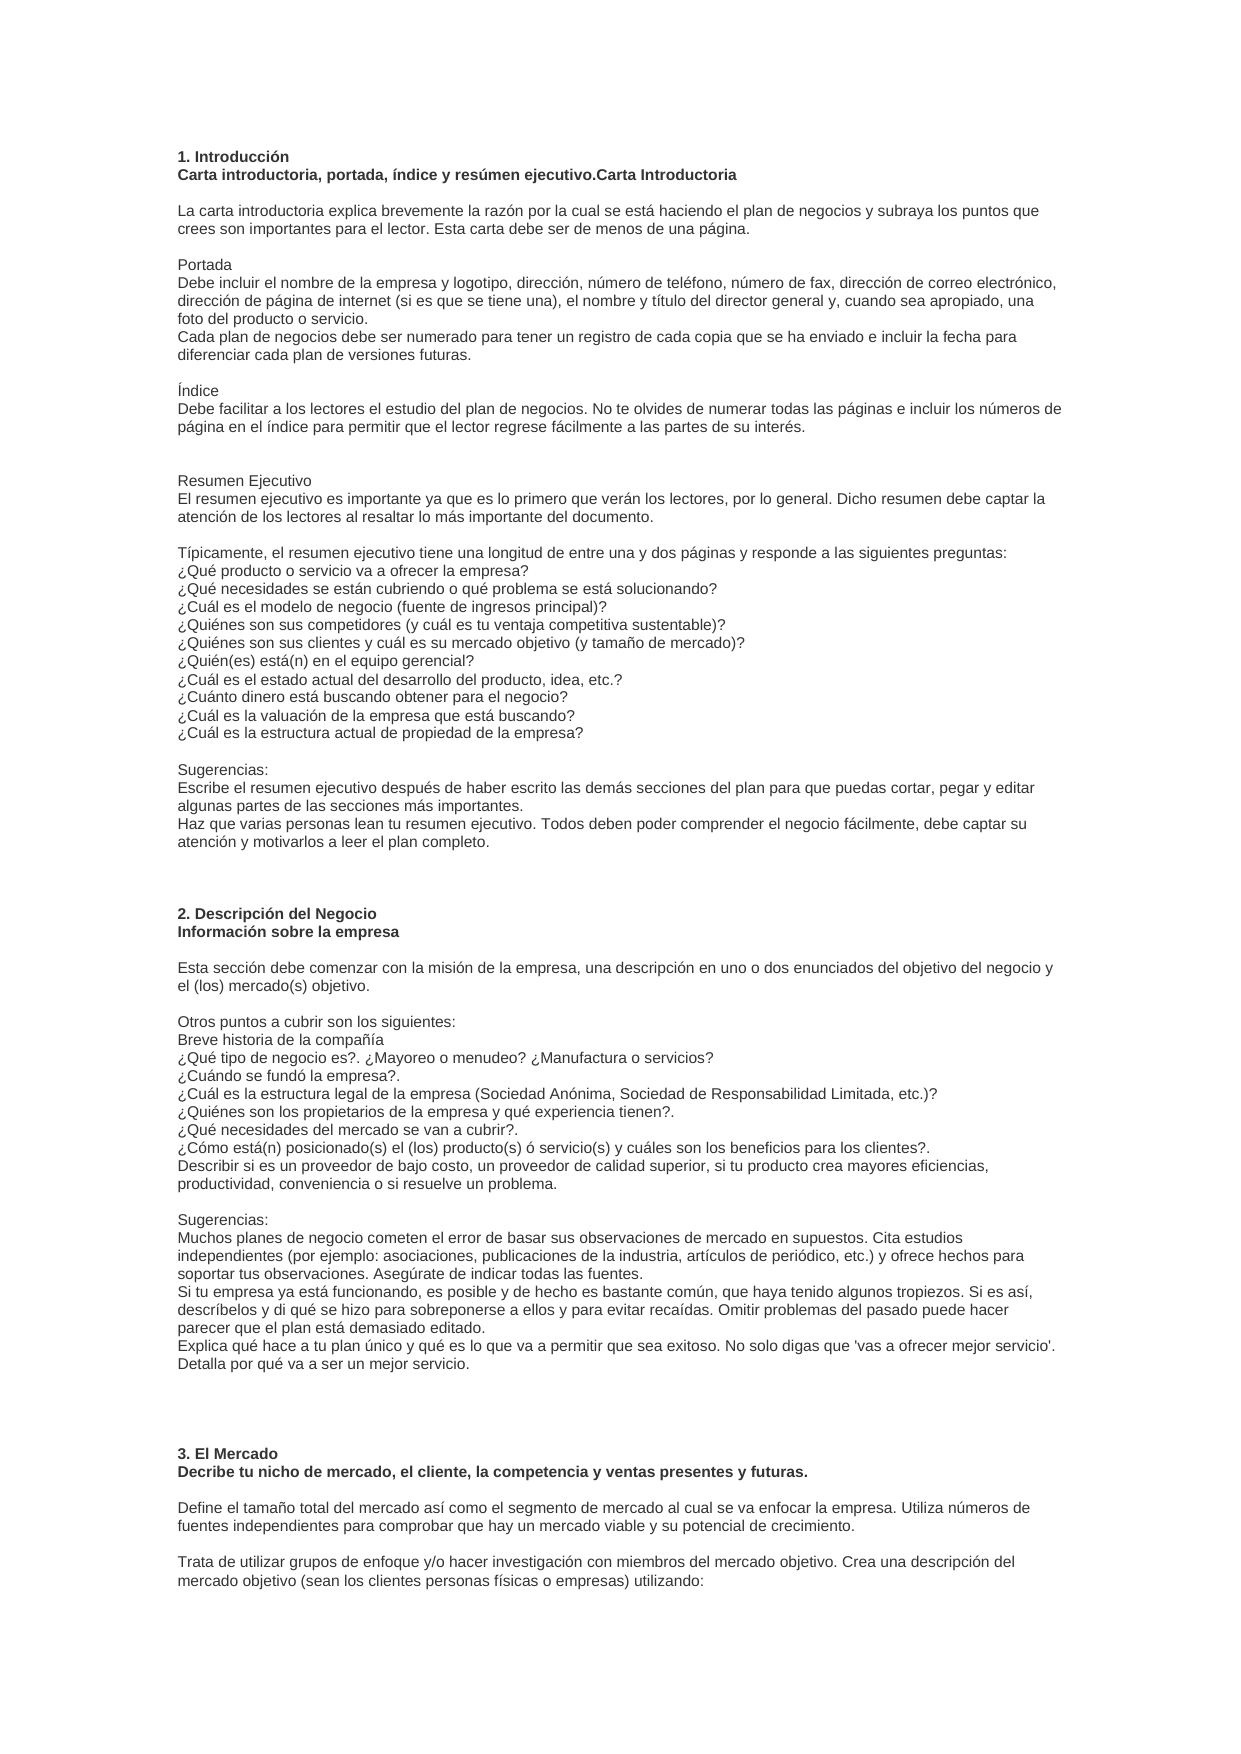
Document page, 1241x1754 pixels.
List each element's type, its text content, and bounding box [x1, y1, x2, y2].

text Debe facilitar a los lectores el estudio del plan de negocios. No te olvides de numerar todas las páginas e incluir los números de página en el índice para permitir que el lector regrese fácilmente a las partes de su interés. [177, 400, 1063, 436]
text Índice [177, 382, 1063, 400]
text Escribe el resumen ejecutivo después de haber escrito las demás secciones del plan para que puedas cortar, pegar y editar algunas partes de las secciones más importantes. Haz que varias personas lean tu resumen ejecutivo. Todos deben poder comprender el negocio fácilmente, debe captar su atención y motivarlos a leer el plan completo. [177, 778, 1063, 850]
text La carta introductoria explica brevemente la razón por la cual se está haciendo el plan de negocios y subraya los puntos que crees son importantes para el lector. Esta carta debe ser de menos de una página. [177, 202, 1063, 238]
text ¿Qué producto o servicio va a ofrecer la empresa? ¿Qué necesidades se están cubriendo o qué problema se está solucionando? ¿Cuál es el modelo de negocio (fuente de ingresos principal)? ¿Quiénes son sus competidores (y cuál es tu ventaja competitiva sustentable)? ¿Quiénes son sus clientes y cuál es su mercado objetivo (y tamaño de mercado)? ¿Quién(es) está(n) en el equipo gerencial? ¿Cuál es el estado actual del desarrollo del producto, idea, etc.? ¿Cuánto dinero está buscando obtener para el negocio? ¿Cuál es la valuación de la empresa que está buscando? ¿Cuál es la estructura actual de propiedad de la empresa? [177, 562, 1063, 742]
text 3. El Mercado Decribe tu nicho de mercado, el cliente, la competencia y ventas presentes y futuras. [177, 1445, 1063, 1481]
text Sugerencias: [177, 1211, 1063, 1229]
text Esta sección debe comenzar con la misión de la empresa, una descripción en uno o dos enunciados del objetivo del negocio y el (los) mercado(s) objetivo. [177, 958, 1063, 994]
text Cada plan de negocios debe ser numerado para tener un registro de cada copia que se ha enviado e incluir la fecha para diferenciar cada plan de versiones futuras. [177, 328, 1063, 364]
text Sugerencias: [177, 760, 1063, 778]
text 2. Descripción del Negocio Información sobre la empresa [177, 868, 1063, 941]
text El resumen ejecutivo es importante ya que es lo primero que verán los lectores, por lo general. Dicho resumen debe captar la atención de los lectores al resaltar lo más importante del documento. [177, 490, 1063, 526]
text Resumen Ejecutivo [177, 472, 1063, 490]
text Otros puntos a cubrir son los siguientes: Breve historia de la compañía ¿Qué tipo de negocio es?. ¿Mayoreo o menudeo? ¿Manufactura o servicios? ¿Cuándo se fundó la empresa?. ¿Cuál es la estructura legal de la empresa (Sociedad Anónima, Sociedad de Responsabilidad Limitada, etc.)? ¿Quiénes son los propietarios de la empresa y qué experiencia tienen?. ¿Qué necesidades del mercado se van a cubrir?. ¿Cómo está(n) posicionado(s) el (los) producto(s) ó servicio(s) y cuáles son los beneficios para los clientes?. Describir si es un proveedor de bajo costo, un proveedor de calidad superior, si tu producto crea mayores eficiencias, productividad, conveniencia o si resuelve un problema. [177, 1013, 1063, 1193]
text Trata de utilizar grupos de enfoque y/o hacer investigación con miembros del mercado objetivo. Crea una descripción del mercado objetivo (sean los clientes personas físicas o empresas) utilizando: [177, 1553, 1063, 1589]
text 1. Introducción Carta introductoria, portada, índice y resúmen ejecutivo.Carta Introductoria [177, 148, 1063, 184]
text Define el tamaño total del mercado así como el segmento de mercado al cual se va enfocar la empresa. Utiliza números de fuentes independientes para comprobar que hay un mercado viable y su potencial de crecimiento. [177, 1499, 1063, 1535]
text Debe incluir el nombre de la empresa y logotipo, dirección, número de teléfono, número de fax, dirección de correo electrónico, dirección de página de internet (si es que se tiene una), el nombre y título del director general y, cuando sea apropiado, una foto del producto o servicio. [177, 274, 1063, 328]
text Muchos planes de negocio cometen el error de basar sus observaciones de mercado en supuestos. Cita estudios independientes (por ejemplo: asociaciones, publicaciones de la industria, artículos de periódico, etc.) y ofrece hechos para soportar tus observaciones. Asegúrate de indicar todas las fuentes. Si tu empresa ya está funcionando, es posible y de hecho es bastante común, que haya tenido algunos tropiezos. Si es así, descríbelos y di qué se hizo para sobreponerse a ellos y para evitar recaídas. Omitir problemas del pasado puede hacer parecer que el plan está demasiado editado. Explica qué hace a tu plan único y qué es lo que va a permitir que sea exitoso. No solo digas que 'vas a ofrecer mejor servicio'. Detalla por qué va a ser un mejor servicio. [177, 1229, 1063, 1373]
text Típicamente, el resumen ejecutivo tiene una longitud de entre una y dos páginas y responde a las siguientes preguntas: [177, 544, 1063, 562]
text Portada [177, 256, 1063, 274]
